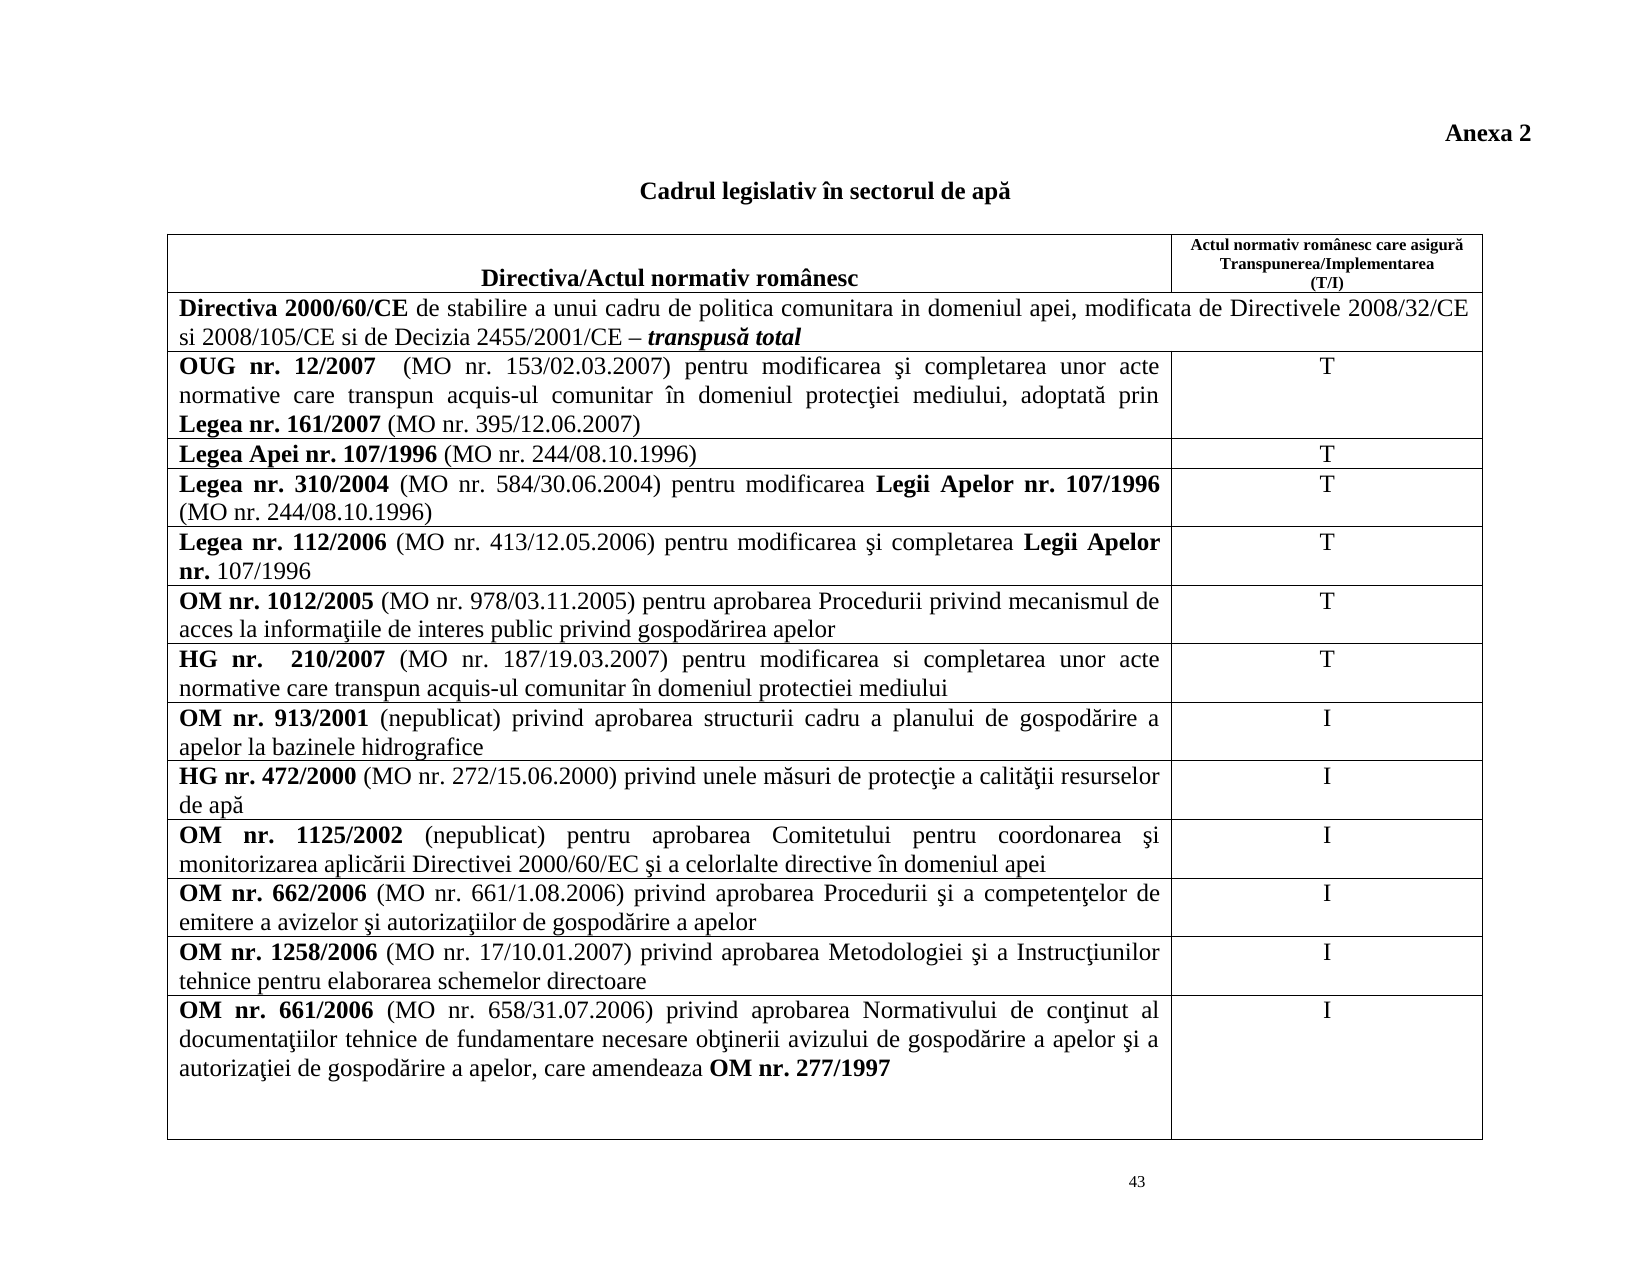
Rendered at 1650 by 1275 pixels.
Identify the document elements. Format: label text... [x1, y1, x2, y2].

table_cell HG nr. 472/2000 (MO nr. 272/15.06.2000) privind unele măsuri de protecţie a calităţii resurselor de apă [168, 761, 1171, 819]
table_cell I [1172, 879, 1482, 936]
table_cell HG nr. 210/2007 (MO nr. 187/19.03.2007) pentru modificarea si completarea unor acte normative care transpun acquis-ul comunitar în domeniul protectiei mediului [168, 644, 1171, 702]
table_cell OM nr. 662/2006 (MO nr. 661/1.08.2006) privind aprobarea Procedurii şi a competenţelor de emitere a avizelor şi autorizaţiilor de gospodărire a apelor [168, 879, 1171, 936]
table_cell Directiva 2000/60/CE de stabilire a unui cadru de politica comunitara in domeniul apei, modificata de Directivele 2008/32/CE si 2008/105/CE si de Decizia 2455/2001/CE – transpusă total [168, 293, 1482, 351]
table_cell I [1172, 996, 1482, 1139]
table_cell I [1172, 761, 1482, 819]
table_cell T [1172, 527, 1482, 585]
text Anexa 2 [118, 118, 1531, 147]
table_cell T [1172, 644, 1482, 702]
table_cell T [1172, 586, 1482, 643]
table_cell OUG nr. 12/2007 (MO nr. 153/02.03.2007) pentru modificarea şi completarea unor acte normative care transpun acquis-ul comunitar în domeniul protecţiei mediului, adoptată prin Legea nr. 161/2007 (MO nr. 395/12.06.2007) [168, 352, 1171, 438]
table_cell OM nr. 661/2006 (MO nr. 658/31.07.2006) privind aprobarea Normativului de conţinut al documentaţiilor tehnice de fundamentare necesare obţinerii avizului de gospodărire a apelor şi a autorizaţiei de gospodărire a apelor, care amendeaza OM nr. 277/1997 [168, 996, 1171, 1139]
table_cell T [1172, 469, 1482, 526]
table_cell Legea nr. 310/2004 (MO nr. 584/30.06.2004) pentru modificarea Legii Apelor nr. 107/1996 (MO nr. 244/08.10.1996) [168, 469, 1171, 526]
table_cell T [1172, 439, 1482, 468]
table_header Directiva/Actul normativ românesc [168, 235, 1171, 292]
table_cell OM nr. 913/2001 (nepublicat) privind aprobarea structurii cadru a planului de gospodărire a apelor la bazinele hidrografice [168, 703, 1171, 760]
table_cell T [1172, 352, 1482, 438]
table_cell OM nr. 1125/2002 (nepublicat) pentru aprobarea Comitetului pentru coordonarea şi monitorizarea aplicării Directivei 2000/60/EC şi a celorlalte directive în domeniul apei [168, 820, 1171, 877]
table_cell OM nr. 1258/2006 (MO nr. 17/10.01.2007) privind aprobarea Metodologiei şi a Instrucţiunilor tehnice pentru elaborarea schemelor directoare [168, 937, 1171, 994]
table_cell I [1172, 703, 1482, 760]
table_cell I [1172, 937, 1482, 994]
table_cell Legea nr. 112/2006 (MO nr. 413/12.05.2006) pentru modificarea şi completarea Legii Apelor nr. 107/1996 [168, 527, 1171, 585]
table_cell I [1172, 820, 1482, 877]
table_cell OM nr. 1012/2005 (MO nr. 978/03.11.2005) pentru aprobarea Procedurii privind mecanismul de acces la informaţiile de interes public privind gospodărirea apelor [168, 586, 1171, 643]
text Cadrul legislativ în sectorul de apă [118, 176, 1531, 205]
table_cell Legea Apei nr. 107/1996 (MO nr. 244/08.10.1996) [168, 439, 1171, 468]
table_header Actul normativ românesc care asigură Transpunerea/Implementarea (T/I) [1172, 235, 1482, 292]
